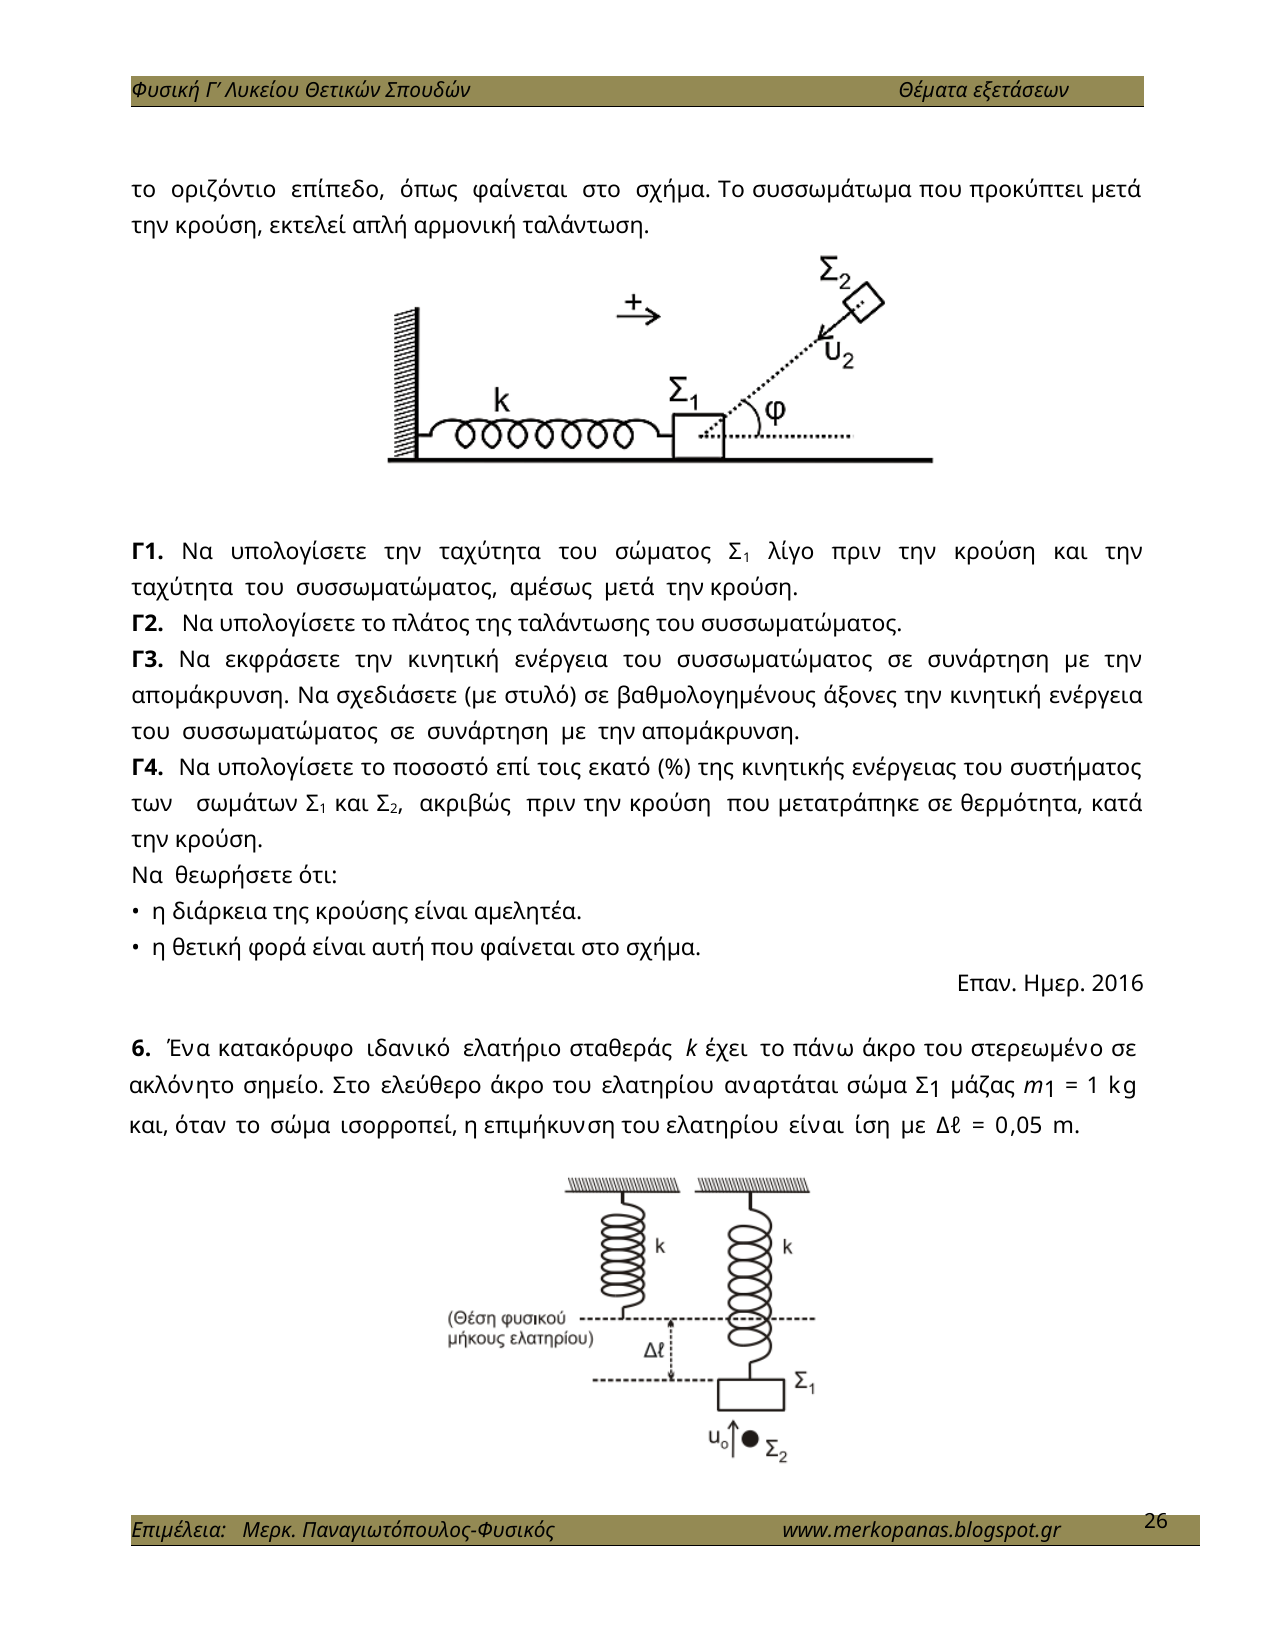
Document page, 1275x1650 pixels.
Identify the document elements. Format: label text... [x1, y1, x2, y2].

text Επαν. Ημερ. 2016 [131, 966, 1144, 998]
text • η διάρκεια της κρούσης είναι αμελητέα. [131, 894, 1144, 926]
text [131, 173, 1144, 240]
text • η θετική φορά είναι αυτή που φαίνεται στο σχήμα. [131, 931, 1144, 962]
text Γ2. Να υπολογίσετε το πλάτος της ταλάντωσης του συσσωματώματος. [131, 607, 1144, 638]
picture [397, 1173, 839, 1468]
text 6. Ένα κατακόρυφο ιδανικό ελατήριο σταθεράς k έχει το πάνω άκρο του στερεωμένο σε ακλόνητο σημείο. Στο ελεύθερο άκρο του ελατηρίου αναρτάται σώμα Σ1 μάζας m1 = 1 kg και, όταν το σώμα ισορροπεί, η επιμήκυνση του ελατηρίου είναι ίση με Δℓ = 0,05 m. [128, 1032, 1137, 1140]
text Γ1. Να υπολογίσετε την ταχύτητα του σώματος Σ1 λίγο πριν την κρούση και την ταχύτητα του συσσωματώματος, αμέσως μετά την κρούση. [131, 535, 1144, 602]
text Γ3. Να εκφράσετε την κινητική ενέργεια του συσσωματώματος σε συνάρτηση με την απομάκρυνση. Να σχεδιάσετε (με στυλό) σε βαθμολογημένους άξονες την κινητική ενέργεια του συσσωματώματος σε συνάρτηση με την απομάκρυνση. [131, 643, 1144, 746]
picture [375, 253, 952, 471]
text Γ4. Να υπολογίσετε το ποσοστό επί τοις εκατό (%) της κινητικής ενέργειας του συστήματος των σωμάτων Σ1 και Σ2, ακριβώς πριν την κρούση που μετατράπηκε σε θερμότητα, κατά την κρούση. [131, 751, 1144, 854]
text Να θεωρήσετε ότι: [131, 859, 1144, 890]
